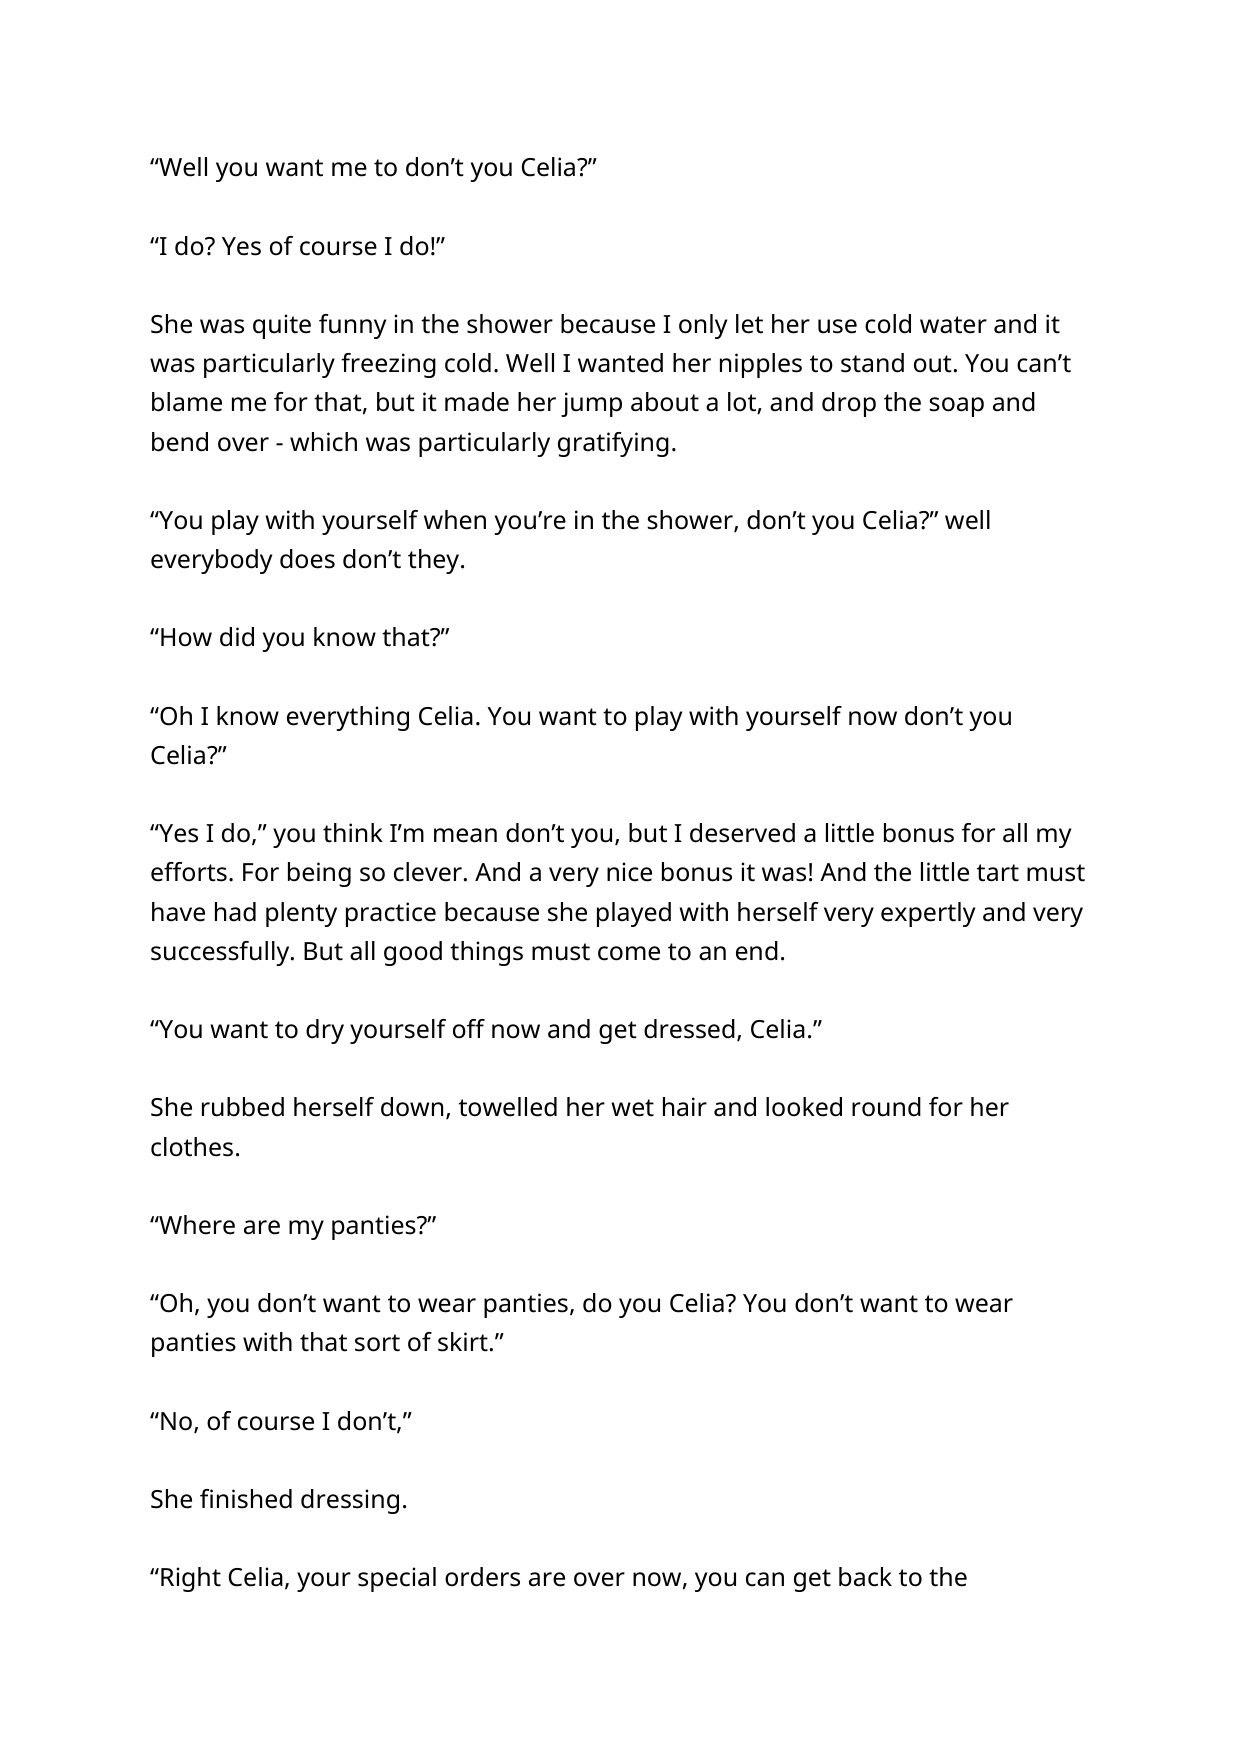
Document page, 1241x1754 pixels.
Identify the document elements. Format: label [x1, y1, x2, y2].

text [150, 150, 1090, 1594]
